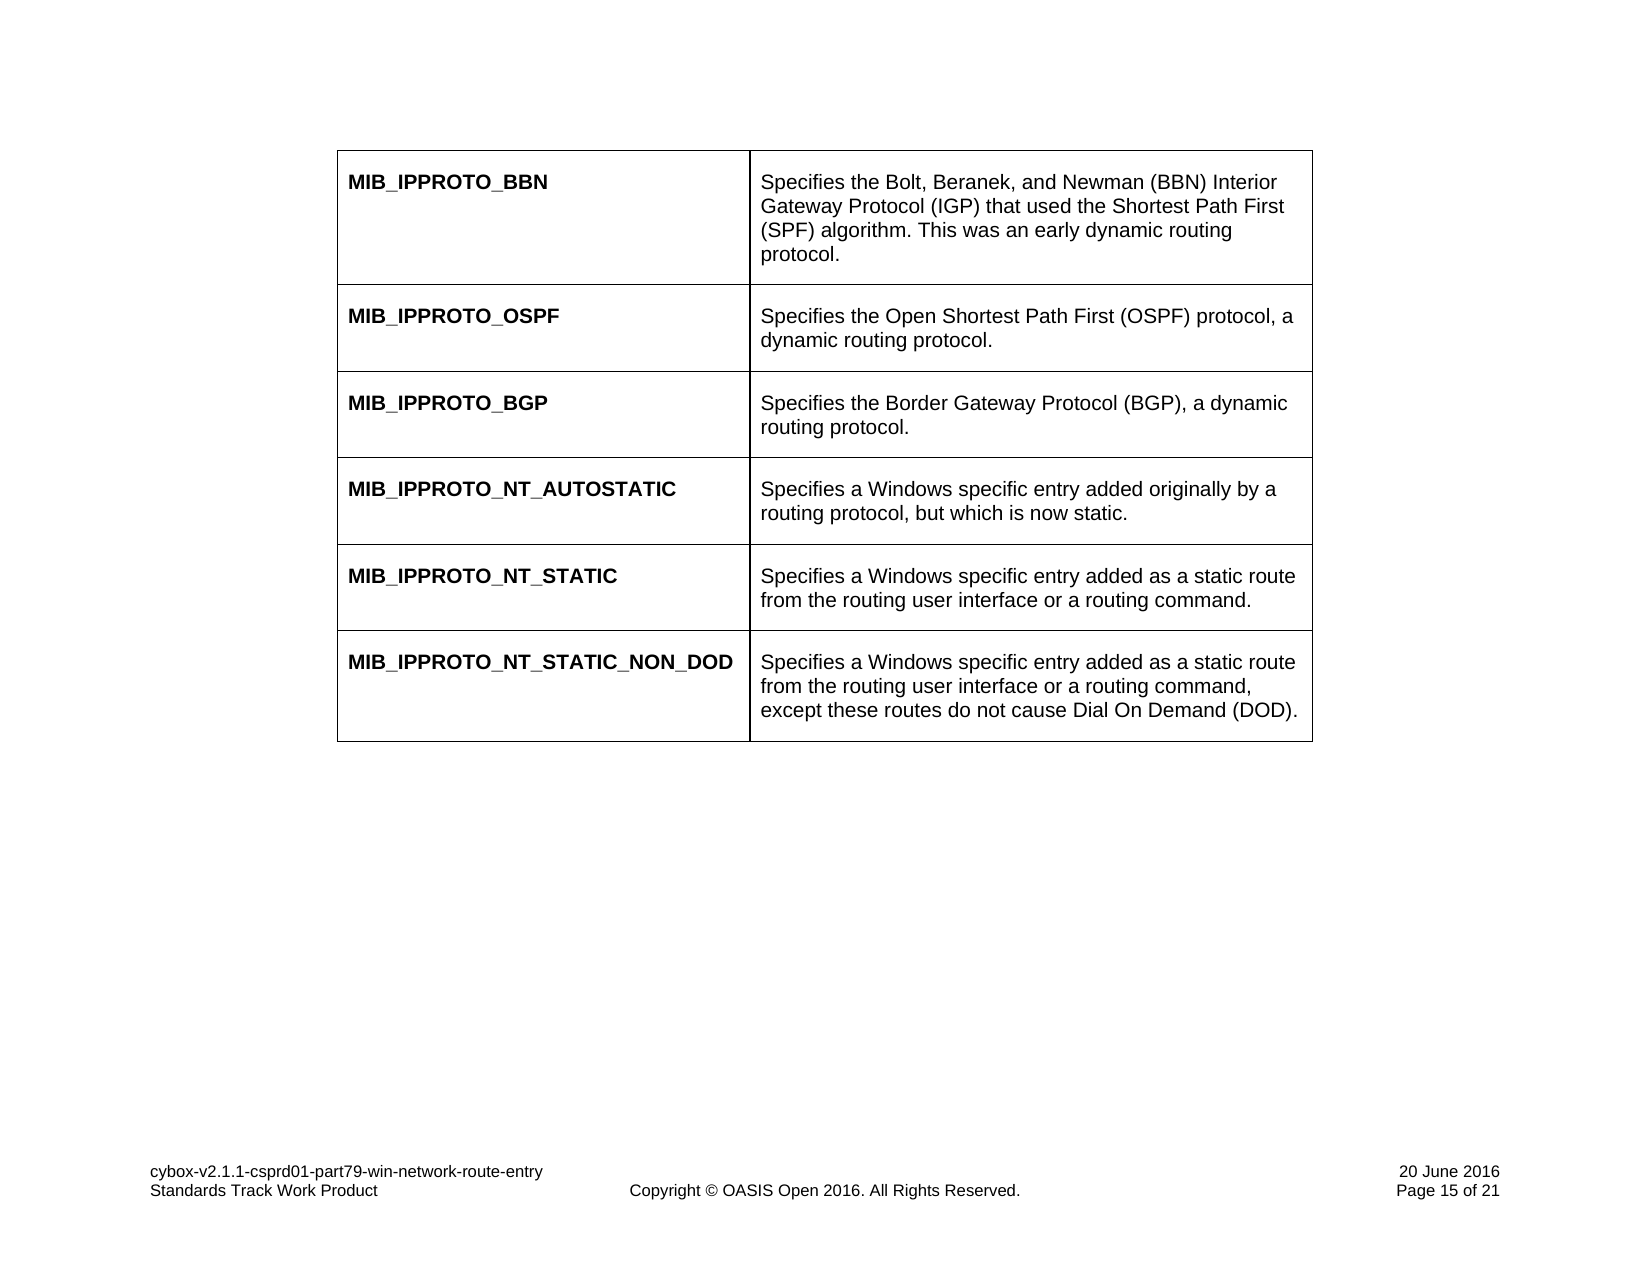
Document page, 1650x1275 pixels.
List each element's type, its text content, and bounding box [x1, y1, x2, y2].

table_cell Specifies the Border Gateway Protocol (BGP), a dynamic routing protocol. [751, 372, 1312, 457]
table_cell Specifies a Windows specific entry added as a static route from the routing user interface or a routing command. [751, 545, 1312, 630]
table_cell MIB_IPPROTO_OSPF [338, 285, 749, 371]
table_cell Specifies the Bolt, Beranek, and Newman (BBN) Interior Gateway Protocol (IGP) that used the Shortest Path First (SPF) algorithm. This was an early dynamic routing protocol. [751, 151, 1312, 284]
table_cell MIB_IPPROTO_BBN [338, 151, 749, 284]
table_cell Specifies the Open Shortest Path First (OSPF) protocol, a dynamic routing protocol. [751, 285, 1312, 371]
table_cell MIB_IPPROTO_NT_AUTOSTATIC [338, 458, 749, 544]
table_cell Specifies a Windows specific entry added as a static route from the routing user interface or a routing command, except these routes do not cause Dial On Demand (DOD). [751, 631, 1312, 741]
table_cell MIB_IPPROTO_NT_STATIC [338, 545, 749, 630]
table_cell MIB_IPPROTO_BGP [338, 372, 749, 457]
table_cell MIB_IPPROTO_NT_STATIC_NON_DOD [338, 631, 749, 741]
table_cell Specifies a Windows specific entry added originally by a routing protocol, but which is now static. [751, 458, 1312, 544]
